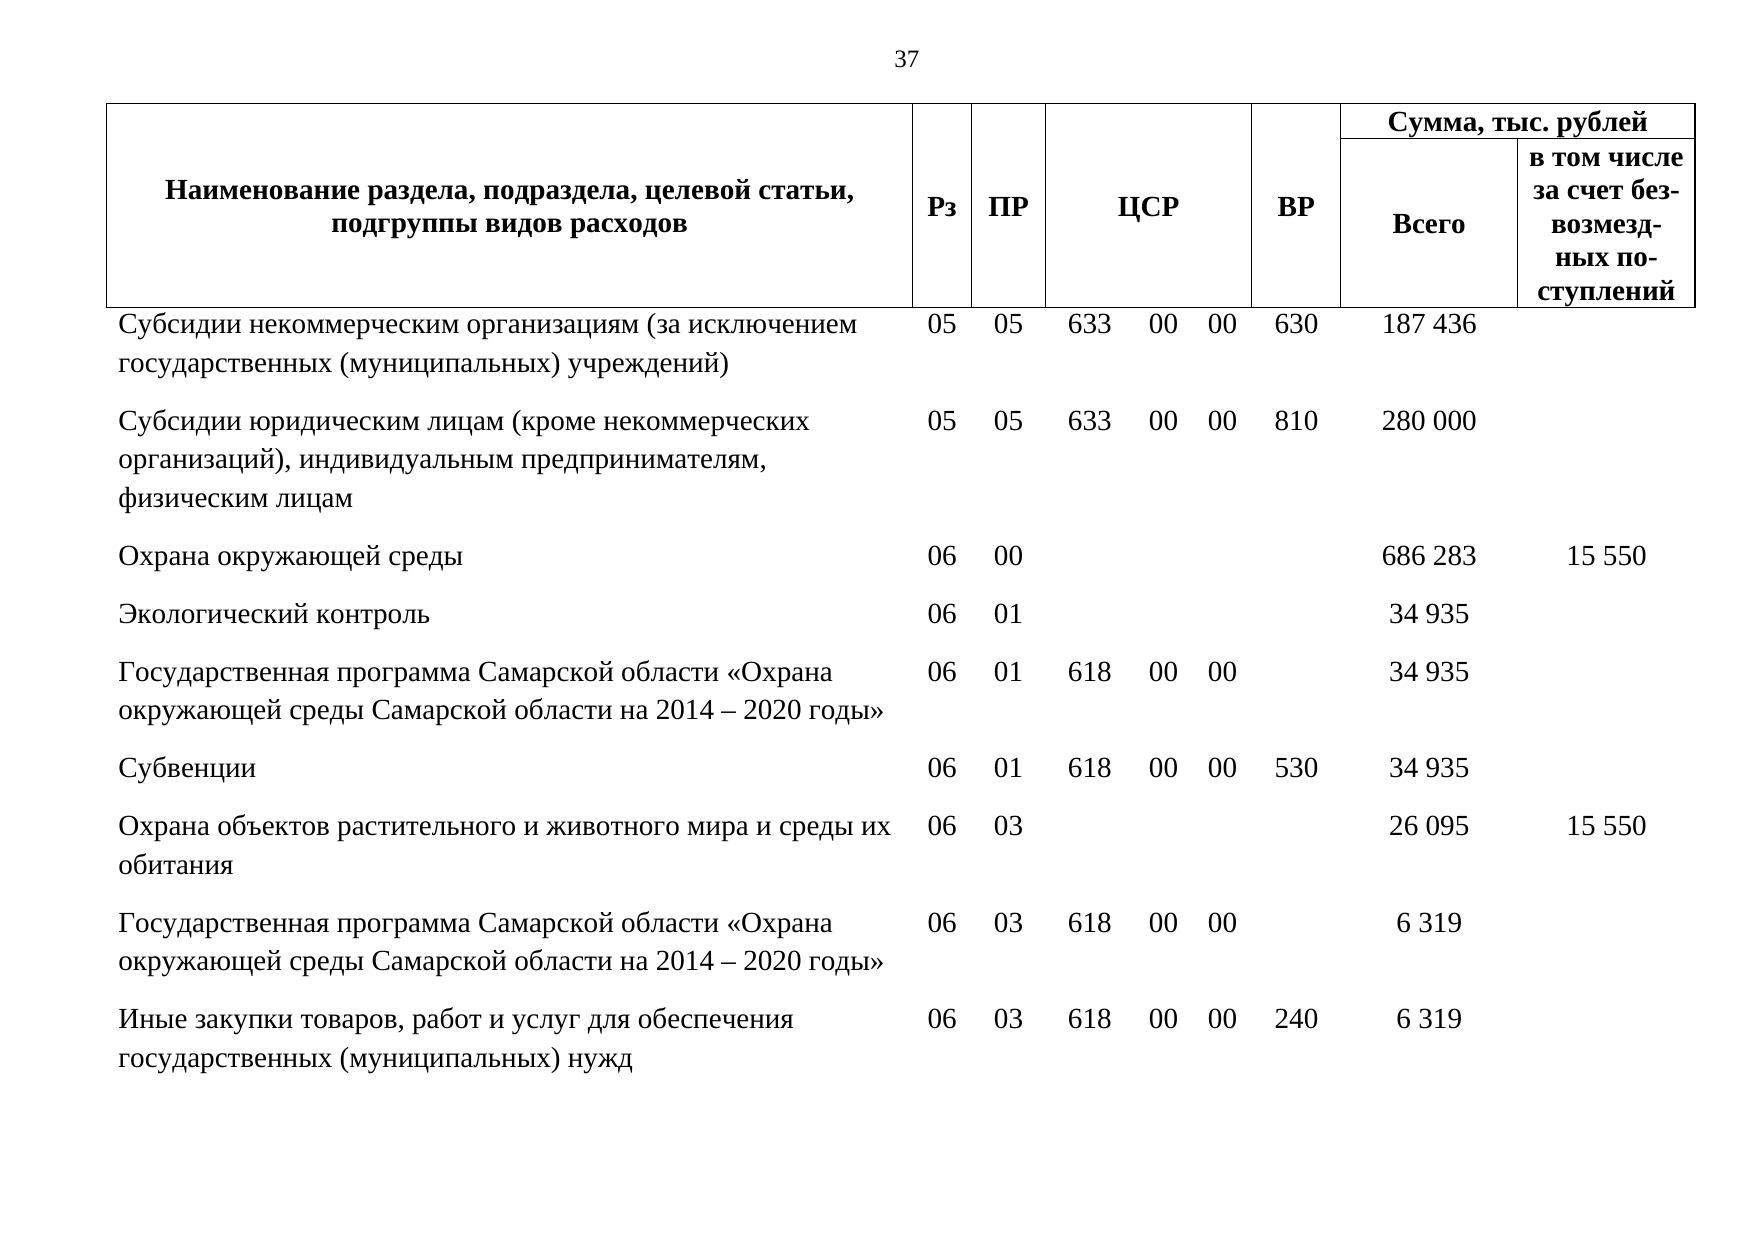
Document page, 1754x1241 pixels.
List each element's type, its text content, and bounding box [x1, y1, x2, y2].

table_header Сумма, тыс. рублей [1341, 104, 1694, 138]
table_header Рз [913, 104, 971, 307]
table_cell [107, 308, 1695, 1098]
table_cell Всего [1341, 139, 1517, 307]
table_cell в том числе за счет безвозмездных поступлений [1518, 139, 1694, 307]
table_header ЦСР [1046, 104, 1251, 307]
table_header Наименование раздела, подраздела, целевой статьи, подгруппы видов расходов [107, 104, 912, 307]
table_header ПР [972, 104, 1045, 307]
table_header ВР [1252, 104, 1340, 307]
